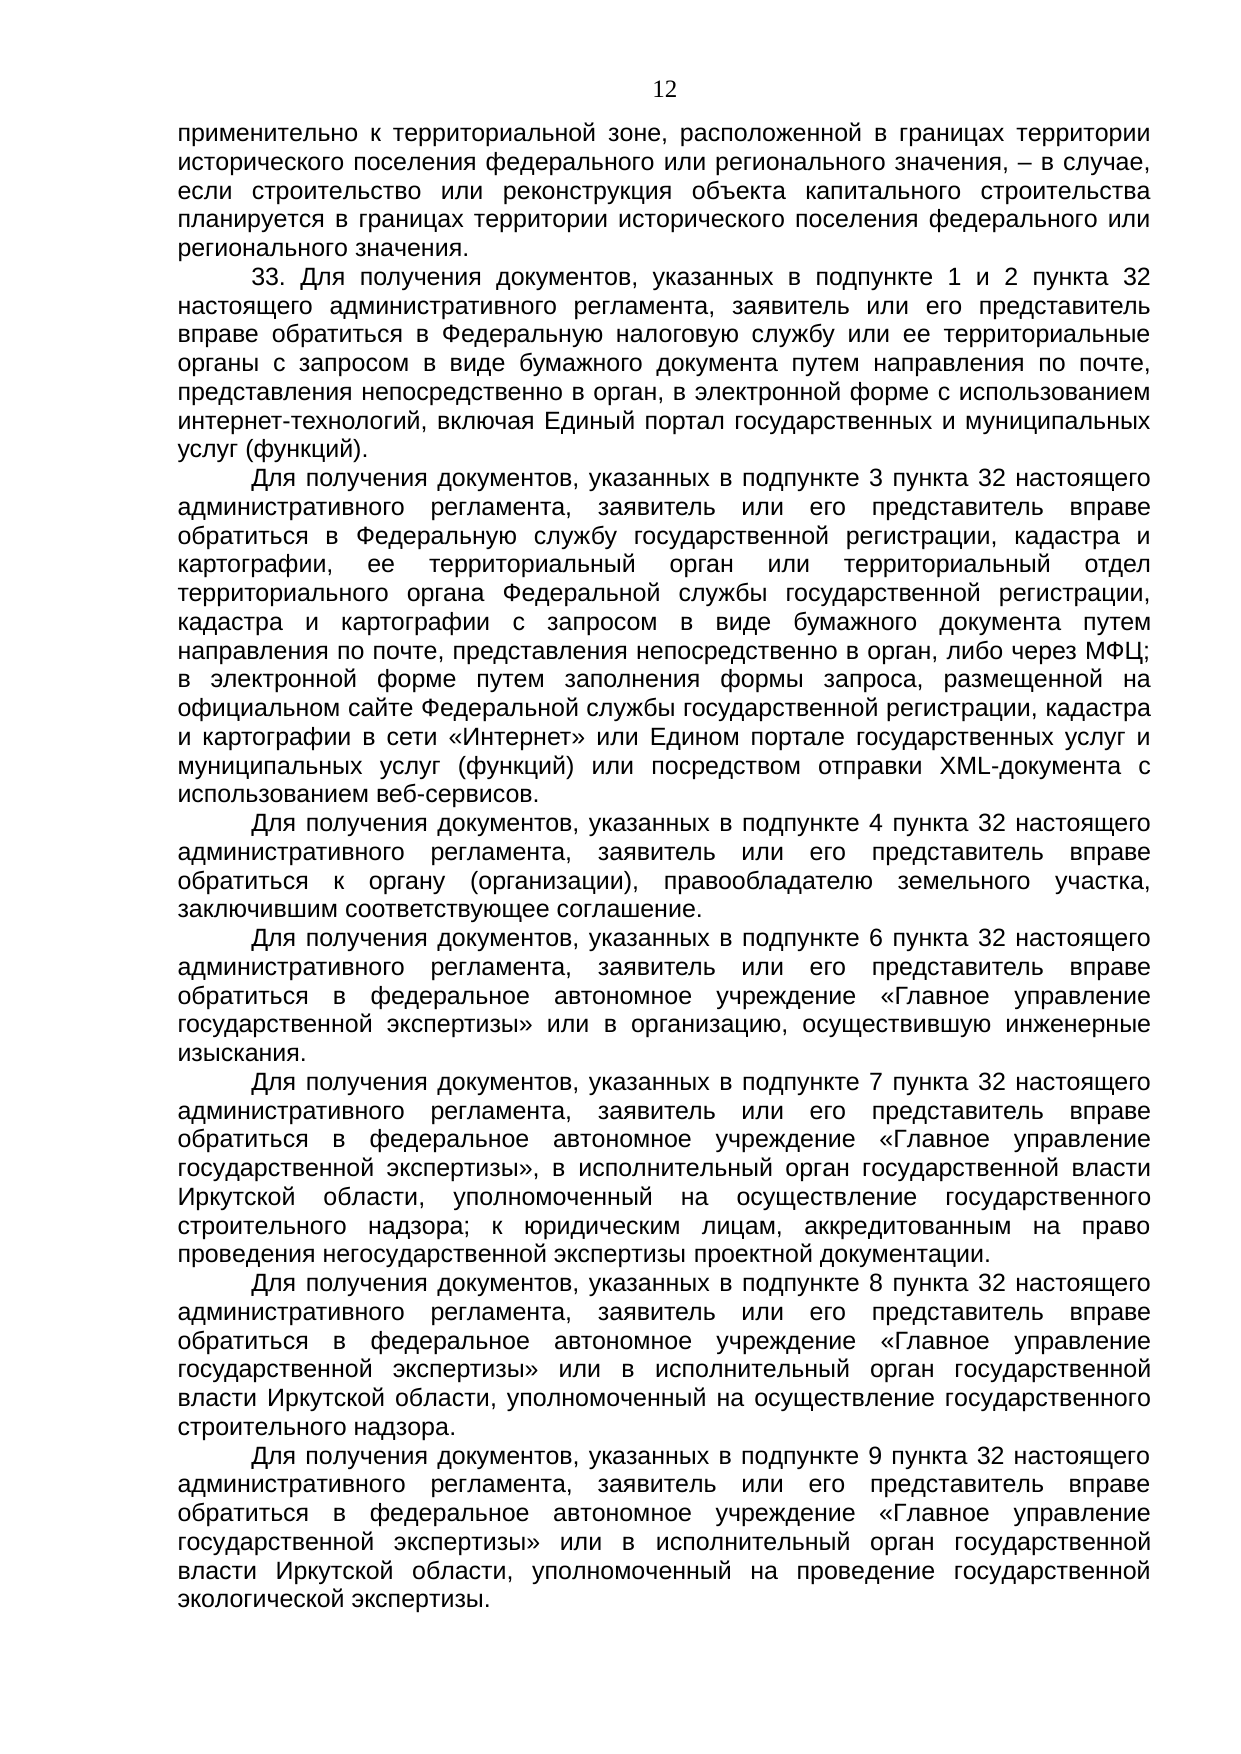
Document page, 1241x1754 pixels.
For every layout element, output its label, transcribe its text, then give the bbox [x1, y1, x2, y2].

text Для получения документов, указанных в подпункте 4 пункта 32 настоящего административного регламента, заявитель или его представитель вправе обратиться к органу (организации), правообладателю земельного участка, заключившим соответствующее соглашение. [177, 808, 1152, 923]
text Для получения документов, указанных в подпункте 6 пункта 32 настоящего административного регламента, заявитель или его представитель вправе обратиться в федеральное автономное учреждение «Главное управление государственной экспертизы» или в организацию, осуществившую инженерные изыскания. [177, 923, 1152, 1067]
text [177, 118, 1152, 262]
text Для получения документов, указанных в подпункте 8 пункта 32 настоящего административного регламента, заявитель или его представитель вправе обратиться в федеральное автономное учреждение «Главное управление государственной экспертизы» или в исполнительный орган государственной власти Иркутской области, уполномоченный на осуществление государственного строительного надзора. [177, 1268, 1152, 1441]
text Для получения документов, указанных в подпункте 7 пункта 32 настоящего административного регламента, заявитель или его представитель вправе обратиться в федеральное автономное учреждение «Главное управление государственной экспертизы», в исполнительный орган государственной власти Иркутской области, уполномоченный на осуществление государственного строительного надзора; к юридическим лицам, аккредитованным на право проведения негосударственной экспертизы проектной документации. [177, 1067, 1152, 1268]
text Для получения документов, указанных в подпункте 9 пункта 32 настоящего административного регламента, заявитель или его представитель вправе обратиться в федеральное автономное учреждение «Главное управление государственной экспертизы» или в исполнительный орган государственной власти Иркутской области, уполномоченный на проведение государственной экологической экспертизы. [177, 1441, 1152, 1613]
text 33. Для получения документов, указанных в подпункте 1 и 2 пункта 32 настоящего административного регламента, заявитель или его представитель вправе обратиться в Федеральную налоговую службу или ее территориальные органы с запросом в виде бумажного документа путем направления по почте, представления непосредственно в орган, в электронной форме с использованием интернет-технологий, включая Единый портал государственных и муниципальных услуг (функций). [177, 262, 1152, 463]
text Для получения документов, указанных в подпункте 3 пункта 32 настоящего административного регламента, заявитель или его представитель вправе обратиться в Федеральную службу государственной регистрации, кадастра и картографии, ее территориальный орган или территориальный отдел территориального органа Федеральной службы государственной регистрации, кадастра и картографии с запросом в виде бумажного документа путем направления по почте, представления непосредственно в орган, либо через МФЦ; в электронной форме путем заполнения формы запроса, размещенной на официальном сайте Федеральной службы государственной регистрации, кадастра и картографии в сети «Интернет» или Едином портале государственных услуг и муниципальных услуг (функций) или посредством отправки XML-документа с использованием веб-сервисов. [177, 463, 1152, 808]
